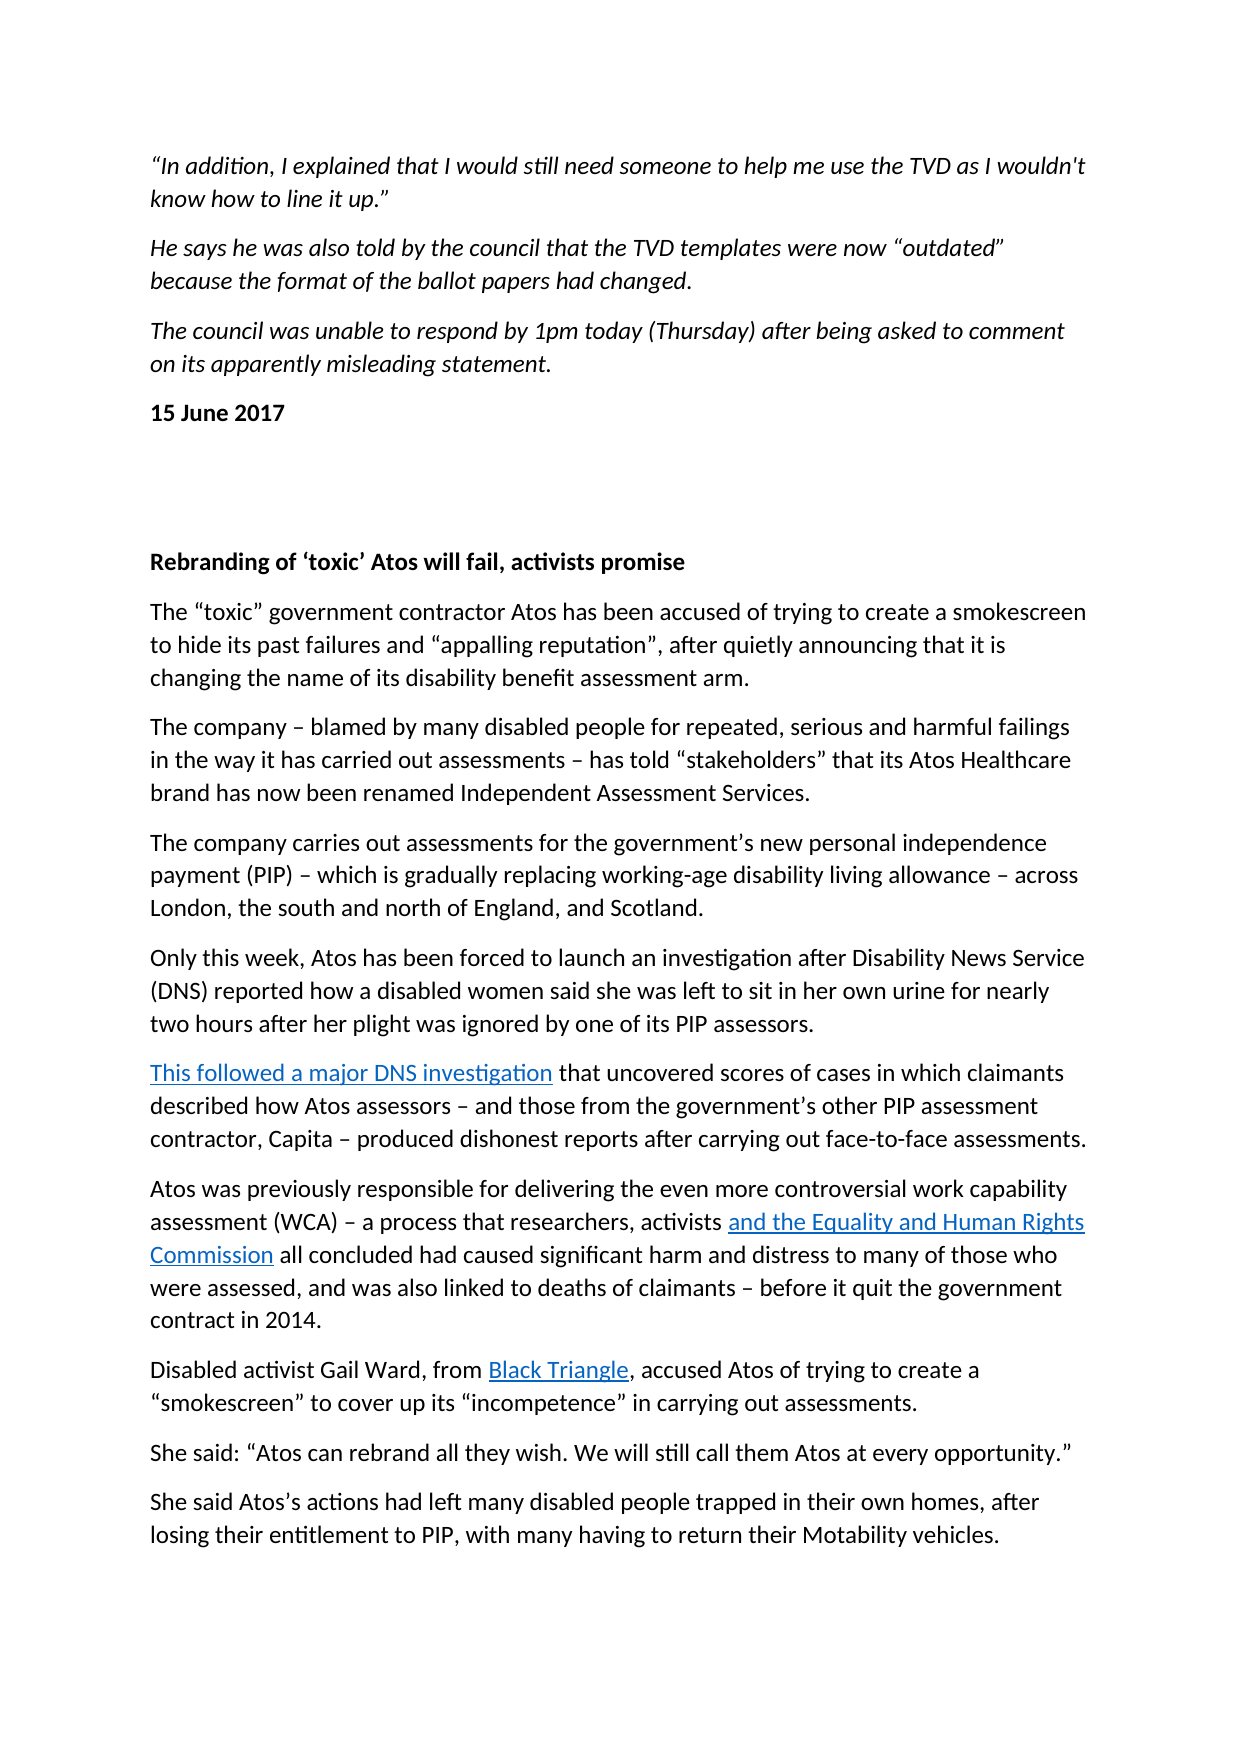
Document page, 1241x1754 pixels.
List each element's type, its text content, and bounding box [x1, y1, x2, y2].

text She said Atos’s actions had left many disabled people trapped in their own homes, after losing their entitlement to PIP, with many having to return their Motability vehicles. [150, 1486, 1090, 1550]
text The company carries out assessments for the government’s new personal independence payment (PIP) – which is gradually replacing working-age disability living allowance – across London, the south and north of England, and Scotland. [150, 827, 1090, 923]
text Disabled activist Gail Ward, from Black Triangle, accused Atos of trying to create a “smokescreen” to cover up its “incompetence” in carrying out assessments. [150, 1354, 1090, 1418]
text Atos was previously responsible for delivering the even more controversial work capability assessment (WCA) – a process that researchers, activists and the Equality and Human Rights Commission all concluded had caused significant harm and distress to many of those who were assessed, and was also linked to deaths of claimants – before it quit the government contract in 2014. [150, 1173, 1090, 1335]
text She said: “Atos can rebrand all they wish. We will still call them Atos at every opportunity.” [150, 1437, 1090, 1467]
text Only this week, Atos has been forced to launch an investigation after Disability News Service (DNS) reported how a disabled women said she was left to sit in her own urine for nearly two hours after her plight was ignored by one of its PIP assessors. [150, 942, 1090, 1038]
text “In addition, I explained that I would still need someone to help me use the TVD as I wouldn't know how to line it up.” [150, 150, 1090, 213]
text Rebranding of ‘toxic’ Atos will fail, activists promise [150, 546, 1090, 577]
text He says he was also told by the council that the TVD templates were now “outdated” because the format of the ballot papers had changed. [150, 232, 1090, 296]
text This followed a major DNS investigation that uncovered scores of cases in which claimants described how Atos assessors – and those from the government’s other PIP assessment contractor, Capita – produced dishonest reports after carrying out face-to-face assessments. [150, 1057, 1090, 1154]
text The “toxic” government contractor Atos has been accused of trying to create a smokescreen to hide its past failures and “appalling reputation”, after quietly announcing that it is changing the name of its disability benefit assessment arm. [150, 596, 1090, 692]
text 15 June 2017 [150, 397, 1090, 428]
text The company – blamed by many disabled people for repeated, serious and harmful failings in the way it has carried out assessments – has told “stakeholders” that its Atos Healthcare brand has now been renamed Independent Assessment Services. [150, 711, 1090, 808]
text The council was unable to respond by 1pm today (Thursday) after being asked to comment on its apparently misleading statement. [150, 315, 1090, 378]
